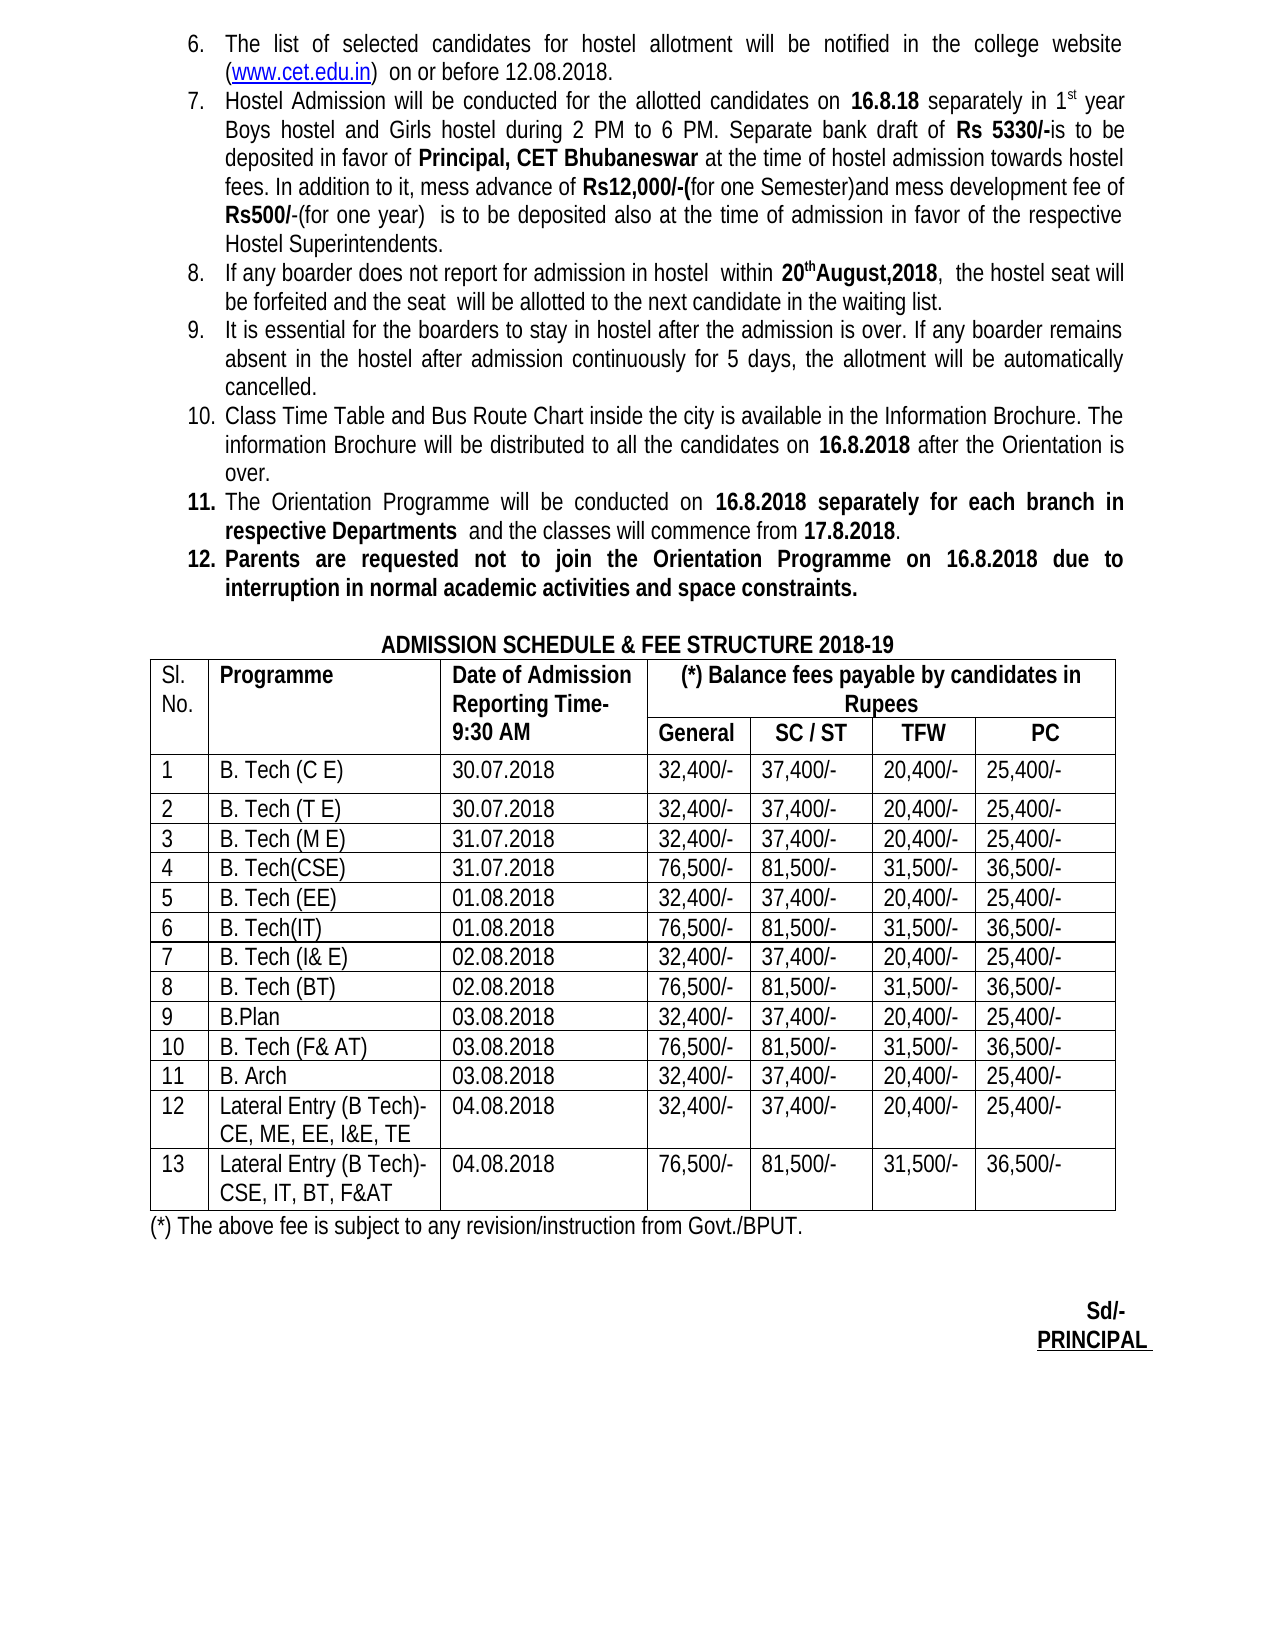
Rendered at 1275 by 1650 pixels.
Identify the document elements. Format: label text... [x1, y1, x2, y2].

table_cell B. Arch [209, 1061, 440, 1090]
table_cell 20,400/- [873, 755, 975, 793]
table_cell 25,400/- [976, 1091, 1115, 1148]
table_cell 31,500/- [873, 1149, 975, 1210]
list The list of selected candidates for hostel allotment will be notified in the college website (www.cet.edu.in) on or before 12.08.2018. [187, 29, 1125, 86]
table_cell 36,500/- [976, 972, 1115, 1001]
table_cell 7 [151, 943, 208, 971]
table_cell 04.08.2018 [441, 1091, 647, 1148]
table_cell 31.07.2018 [441, 853, 647, 882]
table_header Programme [209, 660, 440, 754]
table_cell 32,400/- [648, 943, 750, 971]
table_cell 37,400/- [751, 824, 872, 852]
table_cell 25,400/- [976, 824, 1115, 852]
table_cell PC [976, 718, 1115, 754]
table_cell 12 [151, 1091, 208, 1148]
table_cell B. Tech (C E) [209, 755, 440, 793]
table_cell 37,400/- [751, 1061, 872, 1090]
table_cell 31,500/- [873, 853, 975, 882]
table_cell 20,400/- [873, 824, 975, 852]
table_cell B.Plan [209, 1002, 440, 1030]
table_cell 32,400/- [648, 755, 750, 793]
table_cell 32,400/- [648, 1061, 750, 1090]
table_cell Lateral Entry (B Tech)-CE, ME, EE, I&E, TE [209, 1091, 440, 1148]
table_cell 37,400/- [751, 943, 872, 971]
table_cell 76,500/- [648, 1149, 750, 1210]
table_cell 31,500/- [873, 972, 975, 1001]
table_cell B. Tech(IT) [209, 913, 440, 941]
table_cell B. Tech (EE) [209, 883, 440, 912]
table_cell 25,400/- [976, 1002, 1115, 1030]
table_cell 31,500/- [873, 1031, 975, 1060]
table_cell 76,500/- [648, 972, 750, 1001]
table_cell 37,400/- [751, 1091, 872, 1148]
table_cell 32,400/- [648, 794, 750, 823]
table_cell 9 [151, 1002, 208, 1030]
table_cell 25,400/- [976, 883, 1115, 912]
table_cell B. Tech (T E) [209, 794, 440, 823]
table_cell 3 [151, 824, 208, 852]
table_cell 2 [151, 794, 208, 823]
table_cell 1 [151, 755, 208, 793]
table_cell 20,400/- [873, 1091, 975, 1148]
text PRINCIPAL [900, 1325, 1209, 1353]
table_cell 8 [151, 972, 208, 1001]
table_cell 37,400/- [751, 755, 872, 793]
table_cell 76,500/- [648, 853, 750, 882]
table_cell 20,400/- [873, 794, 975, 823]
list Hostel Admission will be conducted for the allotted candidates on 16.8.18 separately in 1st year Boys hostel and Girls hostel during 2 PM to 6 PM. Separate bank draft of Rs 5330/-is to be deposited in favor of Principal, CET Bhubaneswar at the time of hostel admission towards hostel fees. In addition to it, mess advance of Rs12,000/-(for one Semester)and mess development fee of Rs500/-(for one year) is to be deposited also at the time of admission in favor of the respective Hostel Superintendents. [187, 86, 1125, 258]
table_cell 13 [151, 1149, 208, 1210]
table_cell 81,500/- [751, 972, 872, 1001]
table_cell 32,400/- [648, 883, 750, 912]
table_cell 32,400/- [648, 1091, 750, 1148]
table_cell B. Tech(CSE) [209, 853, 440, 882]
table_cell B. Tech (M E) [209, 824, 440, 852]
table_cell 25,400/- [976, 943, 1115, 971]
table_cell 01.08.2018 [441, 883, 647, 912]
table_cell 37,400/- [751, 794, 872, 823]
list If any boarder does not report for admission in hostel within 20thAugust,2018, the hostel seat will be forfeited and the seat will be allotted to the next candidate in the waiting list. [187, 258, 1125, 315]
table_cell 6 [151, 913, 208, 941]
table_cell 76,500/- [648, 1031, 750, 1060]
table_cell 81,500/- [751, 1149, 872, 1210]
text ADMISSION SCHEDULE & FEE STRUCTURE 2018-19 [150, 630, 1125, 659]
table_cell 36,500/- [976, 853, 1115, 882]
table_header Sl. No. [151, 660, 208, 754]
table_cell 10 [151, 1031, 208, 1060]
table_cell 36,500/- [976, 1031, 1115, 1060]
table_cell 20,400/- [873, 1002, 975, 1030]
table_cell General [648, 718, 750, 754]
table_cell 20,400/- [873, 943, 975, 971]
table_cell B. Tech (BT) [209, 972, 440, 1001]
table_cell 37,400/- [751, 1002, 872, 1030]
table_cell 03.08.2018 [441, 1031, 647, 1060]
list The Orientation Programme will be conducted on 16.8.2018 separately for each branch in respective Departments and the classes will commence from 17.8.2018. [187, 487, 1125, 544]
table_cell 31.07.2018 [441, 824, 647, 852]
text (*) The above fee is subject to any revision/instruction from Govt./BPUT. [150, 1211, 1125, 1239]
table_cell 25,400/- [976, 1061, 1115, 1090]
list Class Time Table and Bus Route Chart inside the city is available in the Information Brochure. The information Brochure will be distributed to all the candidates on 16.8.2018 after the Orientation is over. [187, 401, 1125, 487]
table_cell 25,400/- [976, 755, 1115, 793]
table_cell 11 [151, 1061, 208, 1090]
table_cell 25,400/- [976, 794, 1115, 823]
table_cell SC / ST [751, 718, 872, 754]
table_cell 81,500/- [751, 913, 872, 941]
list Parents are requested not to join the Orientation Programme on 16.8.2018 due to interruption in normal academic activities and space constraints. [187, 544, 1125, 602]
table_cell B. Tech (I& E) [209, 943, 440, 971]
list It is essential for the boarders to stay in hostel after the admission is over. If any boarder remains absent in the hostel after admission continuously for 5 days, the allotment will be automatically cancelled. [187, 315, 1125, 401]
table_cell 5 [151, 883, 208, 912]
table_cell 20,400/- [873, 1061, 975, 1090]
table_cell 02.08.2018 [441, 943, 647, 971]
table_header (*) Balance fees payable by candidates in Rupees [648, 660, 1115, 717]
table_cell 36,500/- [976, 913, 1115, 941]
table_cell 04.08.2018 [441, 1149, 647, 1210]
text Sd/- [150, 1268, 1125, 1325]
table_cell 32,400/- [648, 1002, 750, 1030]
table_cell 37,400/- [751, 883, 872, 912]
table_cell Lateral Entry (B Tech)-CSE, IT, BT, F&AT [209, 1149, 440, 1210]
table_cell 32,400/- [648, 824, 750, 852]
table_cell 4 [151, 853, 208, 882]
table_cell 30.07.2018 [441, 794, 647, 823]
table_cell 03.08.2018 [441, 1061, 647, 1090]
table_cell 03.08.2018 [441, 1002, 647, 1030]
table_cell 01.08.2018 [441, 913, 647, 941]
table_cell 81,500/- [751, 1031, 872, 1060]
table_cell 36,500/- [976, 1149, 1115, 1210]
table_cell B. Tech (F& AT) [209, 1031, 440, 1060]
table_cell 02.08.2018 [441, 972, 647, 1001]
table_cell 31,500/- [873, 913, 975, 941]
table_cell 81,500/- [751, 853, 872, 882]
table_header Date of Admission Reporting Time-9:30 AM [441, 660, 647, 754]
table_cell 30.07.2018 [441, 755, 647, 793]
table_cell TFW [873, 718, 975, 754]
table_cell 20,400/- [873, 883, 975, 912]
table_cell 76,500/- [648, 913, 750, 941]
